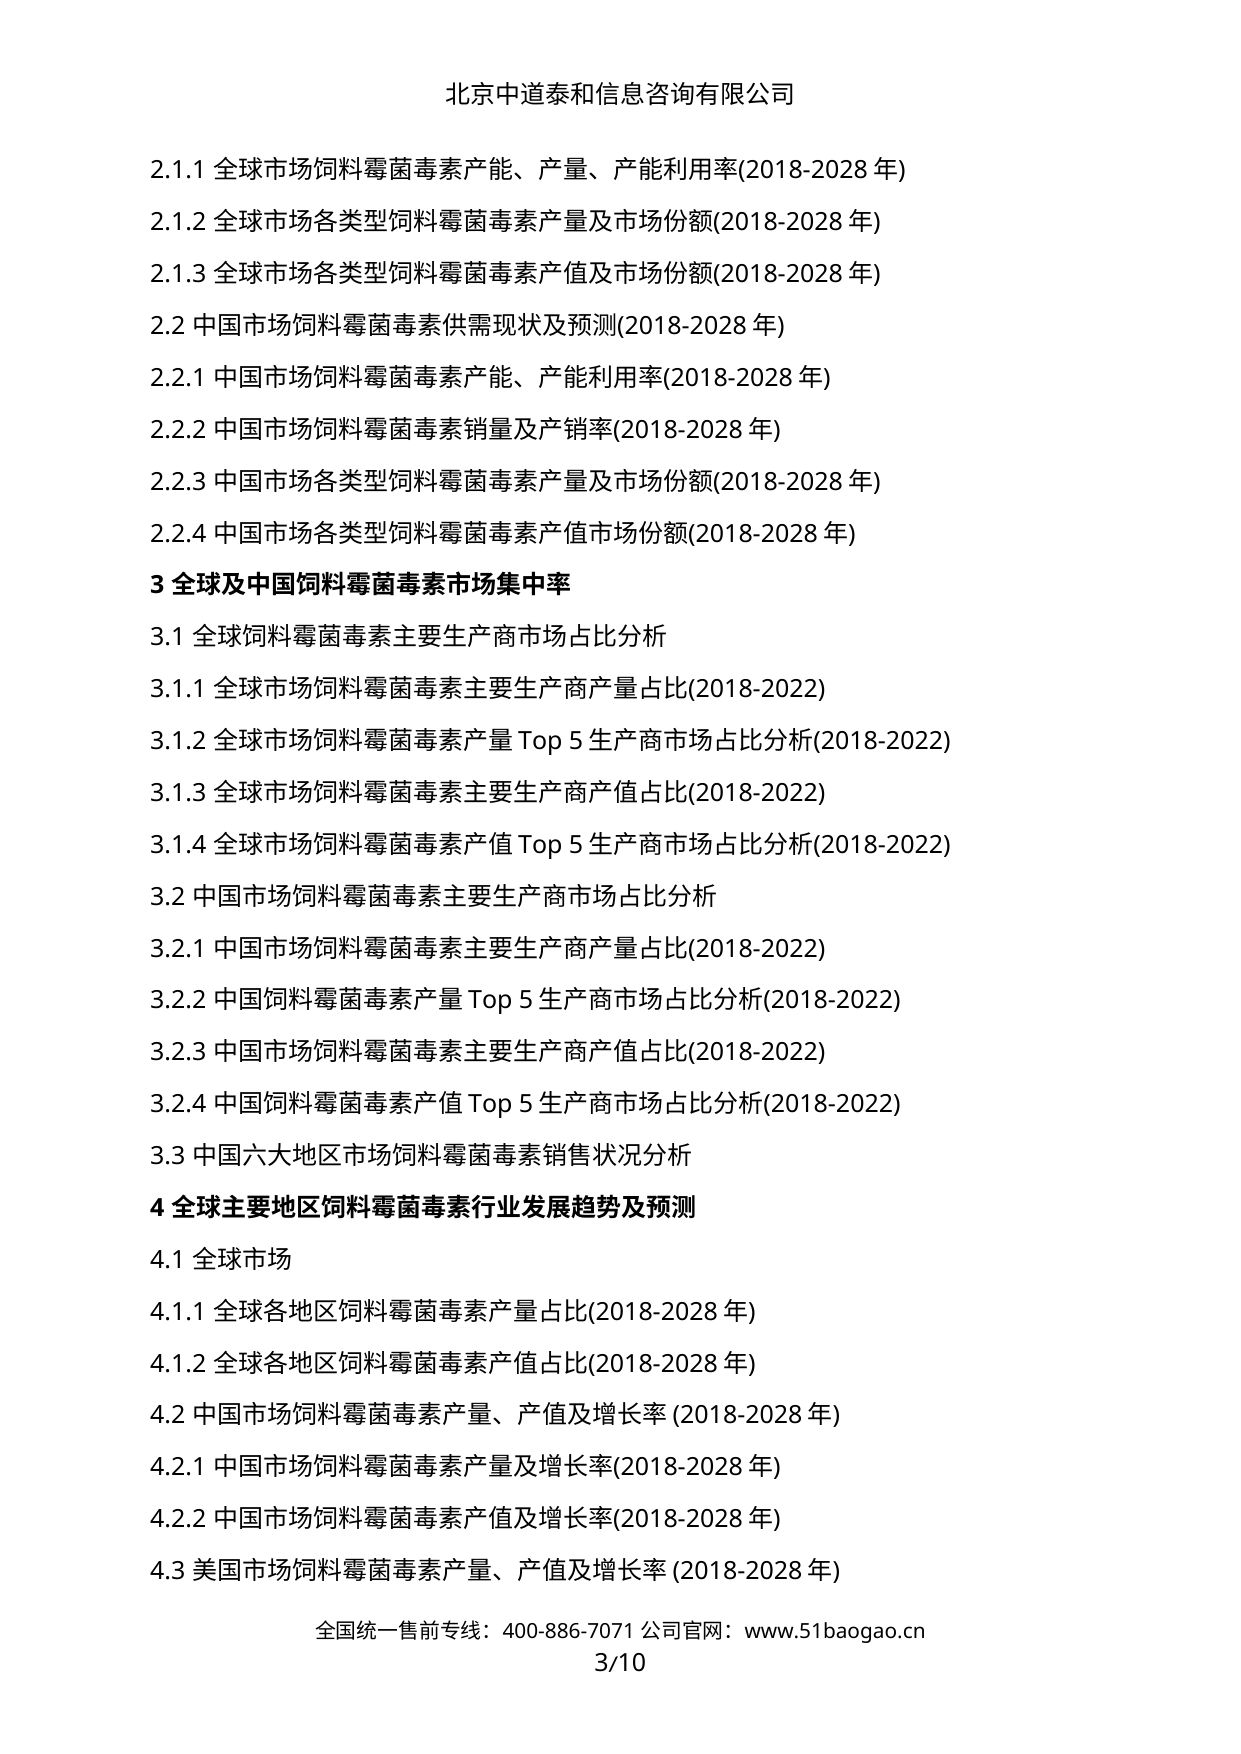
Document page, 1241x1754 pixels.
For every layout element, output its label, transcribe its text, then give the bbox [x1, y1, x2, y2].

text 4.3 美国市场饲料霉菌毒素产量、产值及增长率 (2018-2028年) [150, 1551, 1090, 1587]
text 3.1.2 全球市场饲料霉菌毒素产量Top 5生产商市场占比分析(2018-2022) [150, 721, 1090, 757]
text 3.1.1 全球市场饲料霉菌毒素主要生产商产量占比(2018-2022) [150, 669, 1090, 705]
text 4.2.2 中国市场饲料霉菌毒素产值及增长率(2018-2028年) [150, 1499, 1090, 1535]
text 3 全球及中国饲料霉菌毒素市场集中率 [150, 565, 1090, 601]
text 3.1.4 全球市场饲料霉菌毒素产值Top 5生产商市场占比分析(2018-2022) [150, 824, 1090, 861]
text 2.1.2 全球市场各类型饲料霉菌毒素产量及市场份额(2018-2028年) [150, 202, 1090, 238]
text 3.2.3 中国市场饲料霉菌毒素主要生产商产值占比(2018-2022) [150, 1032, 1090, 1068]
text 4 全球主要地区饲料霉菌毒素行业发展趋势及预测 [150, 1187, 1090, 1224]
text 3.2.4 中国饲料霉菌毒素产值Top 5生产商市场占比分析(2018-2022) [150, 1084, 1090, 1120]
text 3.1 全球饲料霉菌毒素主要生产商市场占比分析 [150, 617, 1090, 653]
text 4.1 全球市场 [150, 1239, 1090, 1276]
text 4.2 中国市场饲料霉菌毒素产量、产值及增长率 (2018-2028年) [150, 1395, 1090, 1431]
text 4.1.1 全球各地区饲料霉菌毒素产量占比(2018-2028年) [150, 1291, 1090, 1327]
text 2.2.3 中国市场各类型饲料霉菌毒素产量及市场份额(2018-2028年) [150, 461, 1090, 497]
text 2.2 中国市场饲料霉菌毒素供需现状及预测(2018-2028年) [150, 306, 1090, 342]
text 3.2 中国市场饲料霉菌毒素主要生产商市场占比分析 [150, 876, 1090, 912]
text 2.2.4 中国市场各类型饲料霉菌毒素产值市场份额(2018-2028年) [150, 513, 1090, 549]
text 3.2.1 中国市场饲料霉菌毒素主要生产商产量占比(2018-2022) [150, 928, 1090, 964]
text 2.1.1 全球市场饲料霉菌毒素产能、产量、产能利用率(2018-2028年) [150, 150, 1090, 186]
text 4.2.1 中国市场饲料霉菌毒素产量及增长率(2018-2028年) [150, 1447, 1090, 1483]
text 4.1.2 全球各地区饲料霉菌毒素产值占比(2018-2028年) [150, 1343, 1090, 1379]
text 2.2.2 中国市场饲料霉菌毒素销量及产销率(2018-2028年) [150, 409, 1090, 446]
text 3.2.2 中国饲料霉菌毒素产量Top 5生产商市场占比分析(2018-2022) [150, 980, 1090, 1016]
text 3.3 中国六大地区市场饲料霉菌毒素销售状况分析 [150, 1136, 1090, 1172]
text 3.1.3 全球市场饲料霉菌毒素主要生产商产值占比(2018-2022) [150, 772, 1090, 809]
text 2.2.1 中国市场饲料霉菌毒素产能、产能利用率(2018-2028年) [150, 357, 1090, 394]
text 2.1.3 全球市场各类型饲料霉菌毒素产值及市场份额(2018-2028年) [150, 254, 1090, 290]
